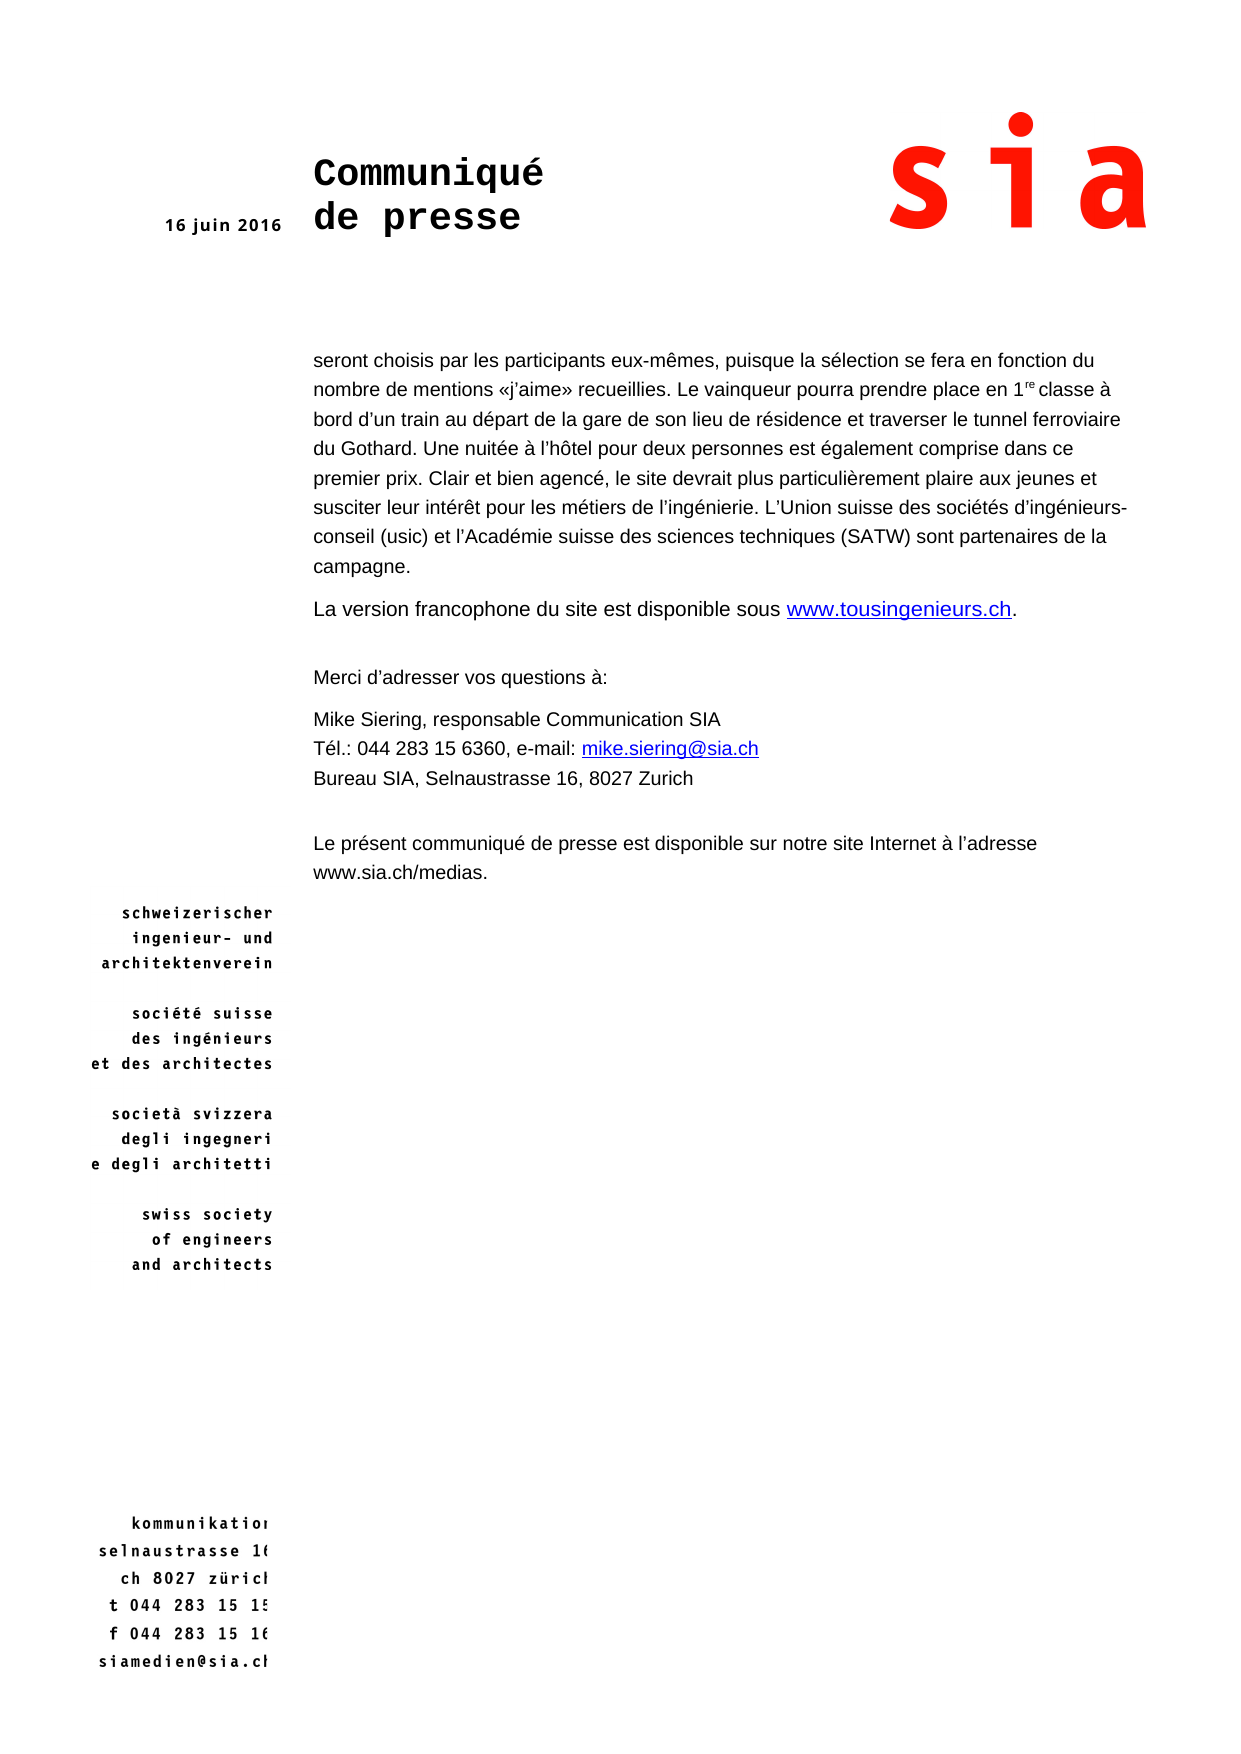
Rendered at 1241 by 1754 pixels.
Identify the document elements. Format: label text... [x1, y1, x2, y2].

text Tél.: 044 283 15 6360, e-mail: mike.siering@sia.ch [313, 737, 1134, 760]
picture [889, 112, 1146, 229]
picture [73, 1486, 267, 1665]
text Merci d’adresser vos questions à: [313, 666, 1134, 688]
text Mike Siering, responsable Communication SIA [313, 708, 1134, 730]
picture [90, 886, 291, 1290]
text Bureau SIA, Selnaustrasse 16, 8027 Zurich [313, 767, 1134, 789]
text La version francophone du site est disponible sous www.tousingenieurs.ch. [313, 597, 1134, 621]
text Le présent communiqué de presse est disponible sur notre site Internet à l’adresse www.sia.ch/medias. [313, 831, 1134, 883]
